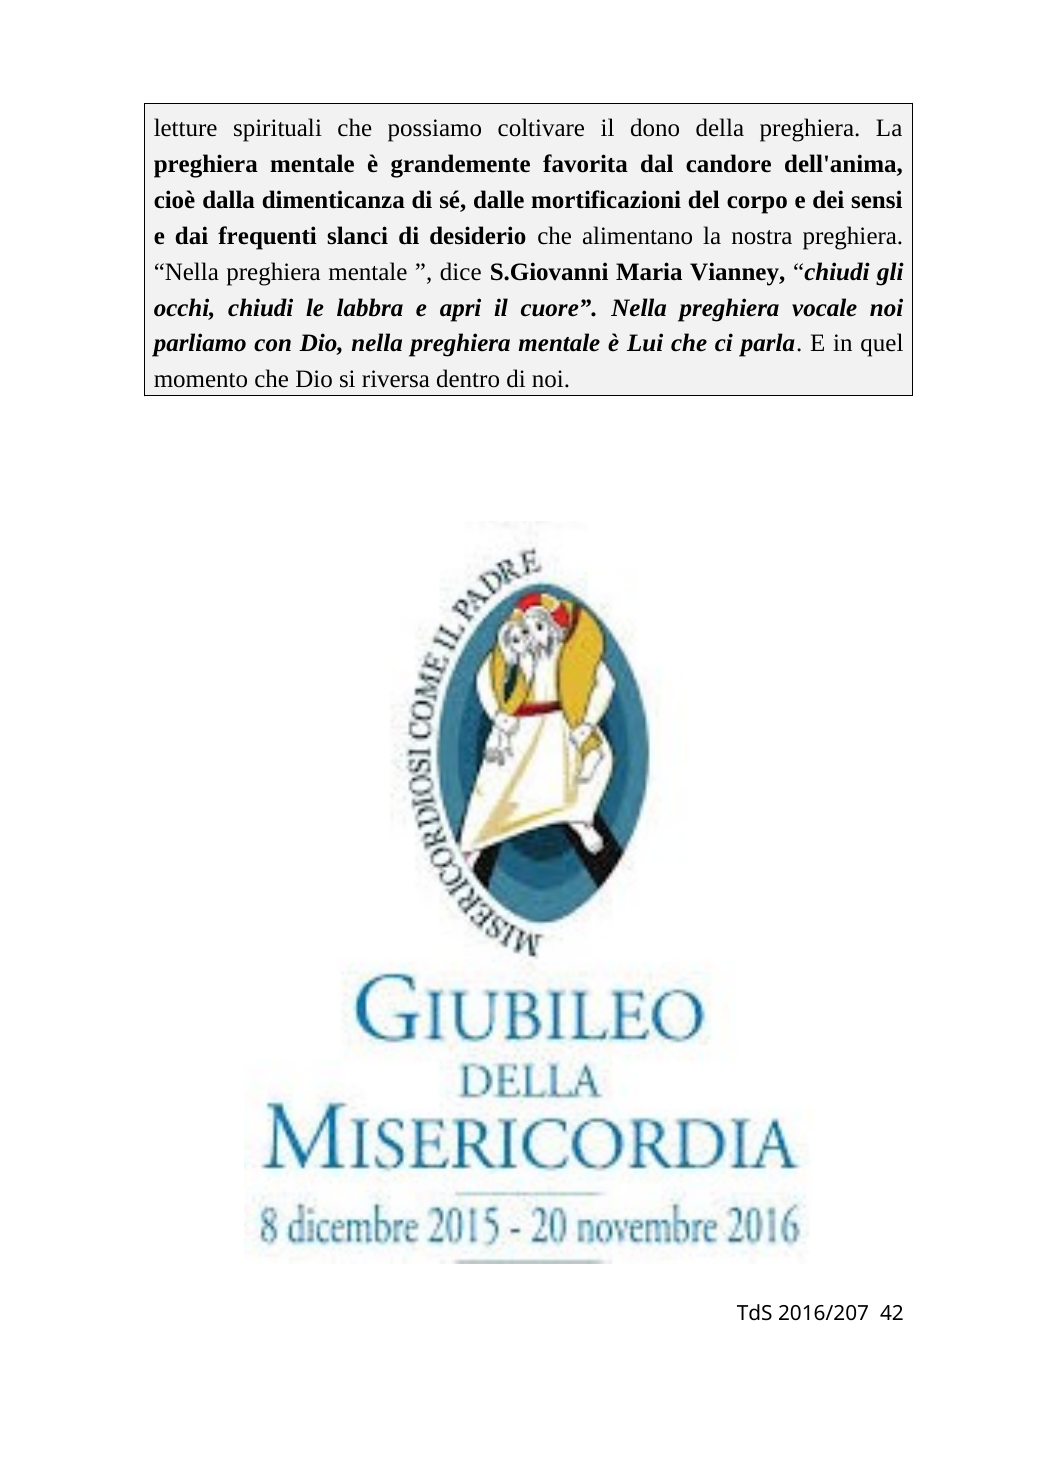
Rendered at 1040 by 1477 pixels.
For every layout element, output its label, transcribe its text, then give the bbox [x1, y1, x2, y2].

picture [244, 521, 813, 1264]
